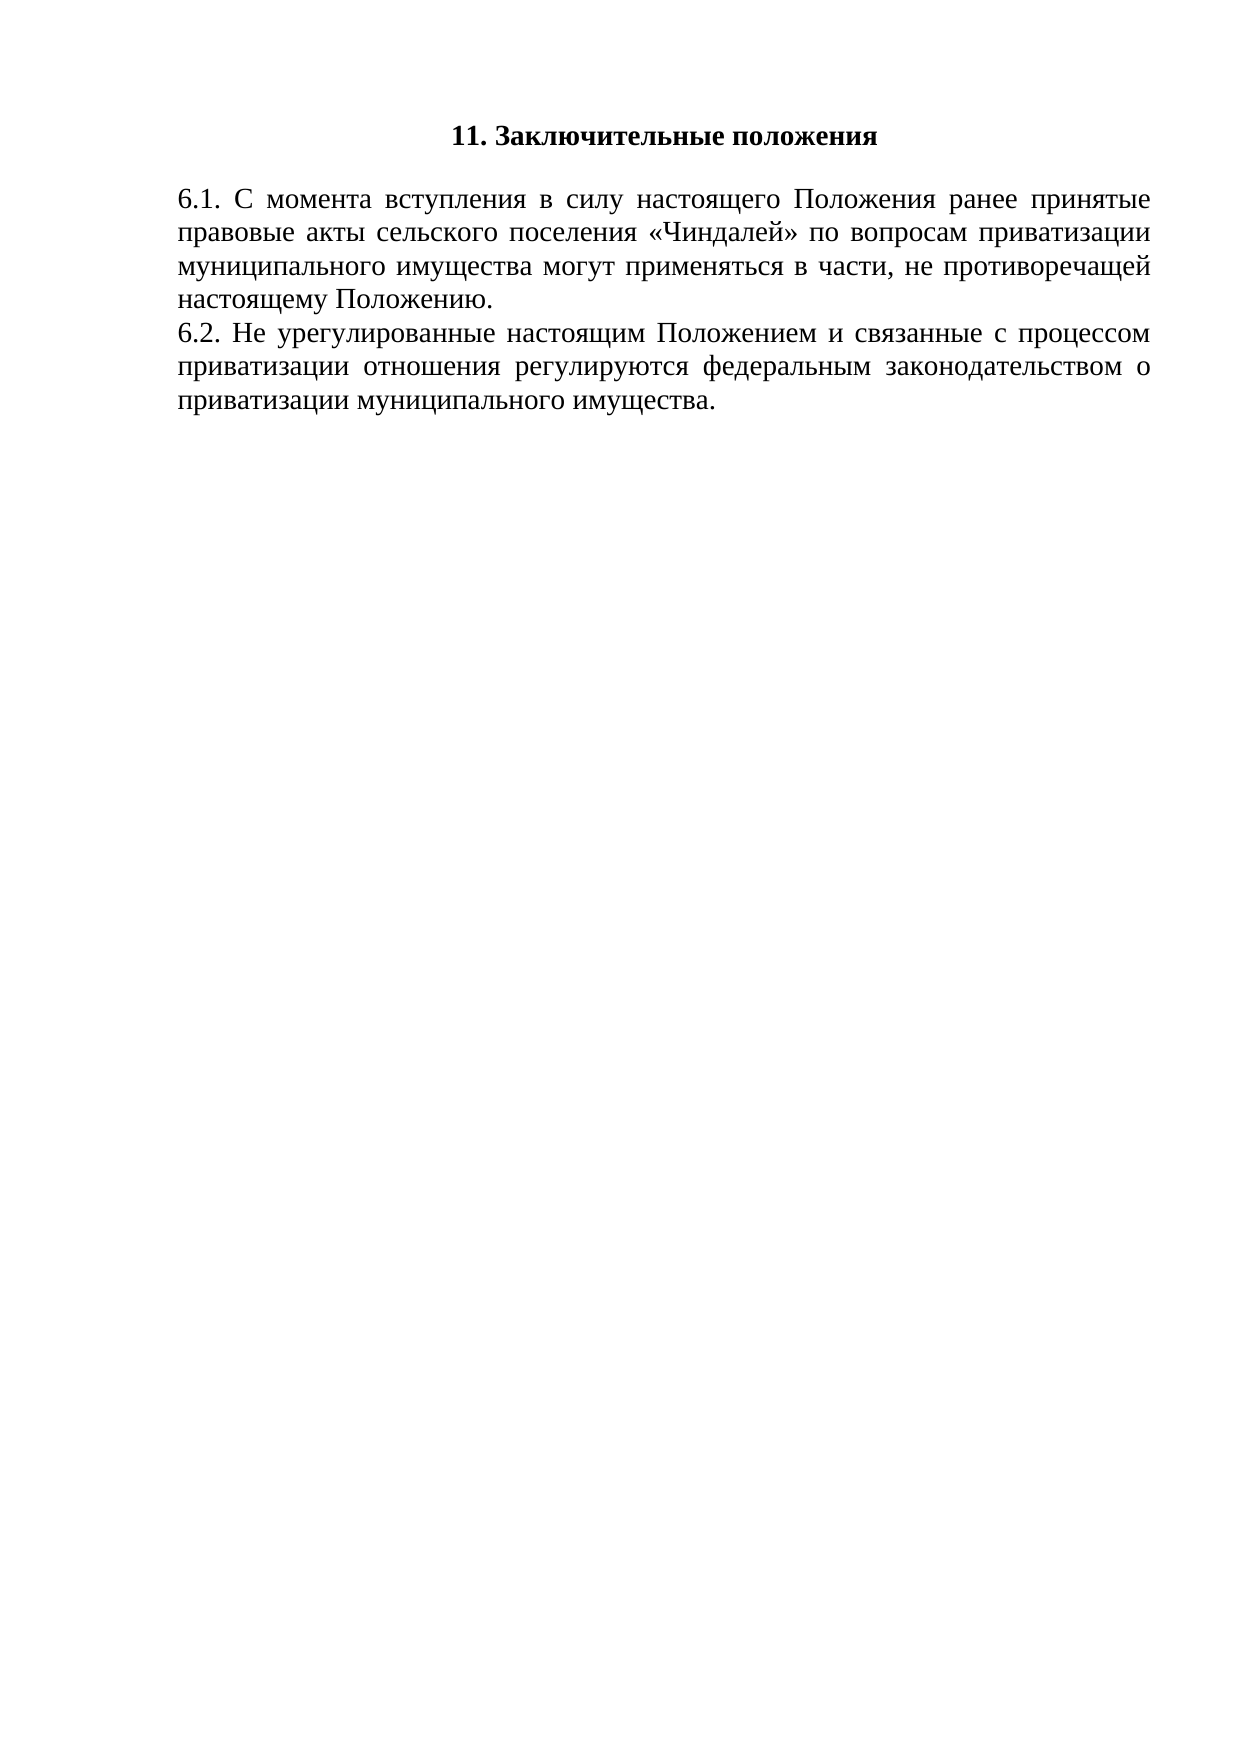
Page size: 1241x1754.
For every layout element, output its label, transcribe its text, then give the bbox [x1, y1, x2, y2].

text 11. Заключительные положения [177, 118, 1152, 152]
text 6.2. Не урегулированные настоящим Положением и связанные с процессом приватизации отношения регулируются федеральным законодательством о приватизации муниципального имущества. [177, 315, 1152, 416]
text 6.1. С момента вступления в силу настоящего Положения ранее принятые правовые акты сельского поселения «Чиндалей» по вопросам приватизации муниципального имущества могут применяться в части, не противоречащей настоящему Положению. [177, 181, 1152, 315]
